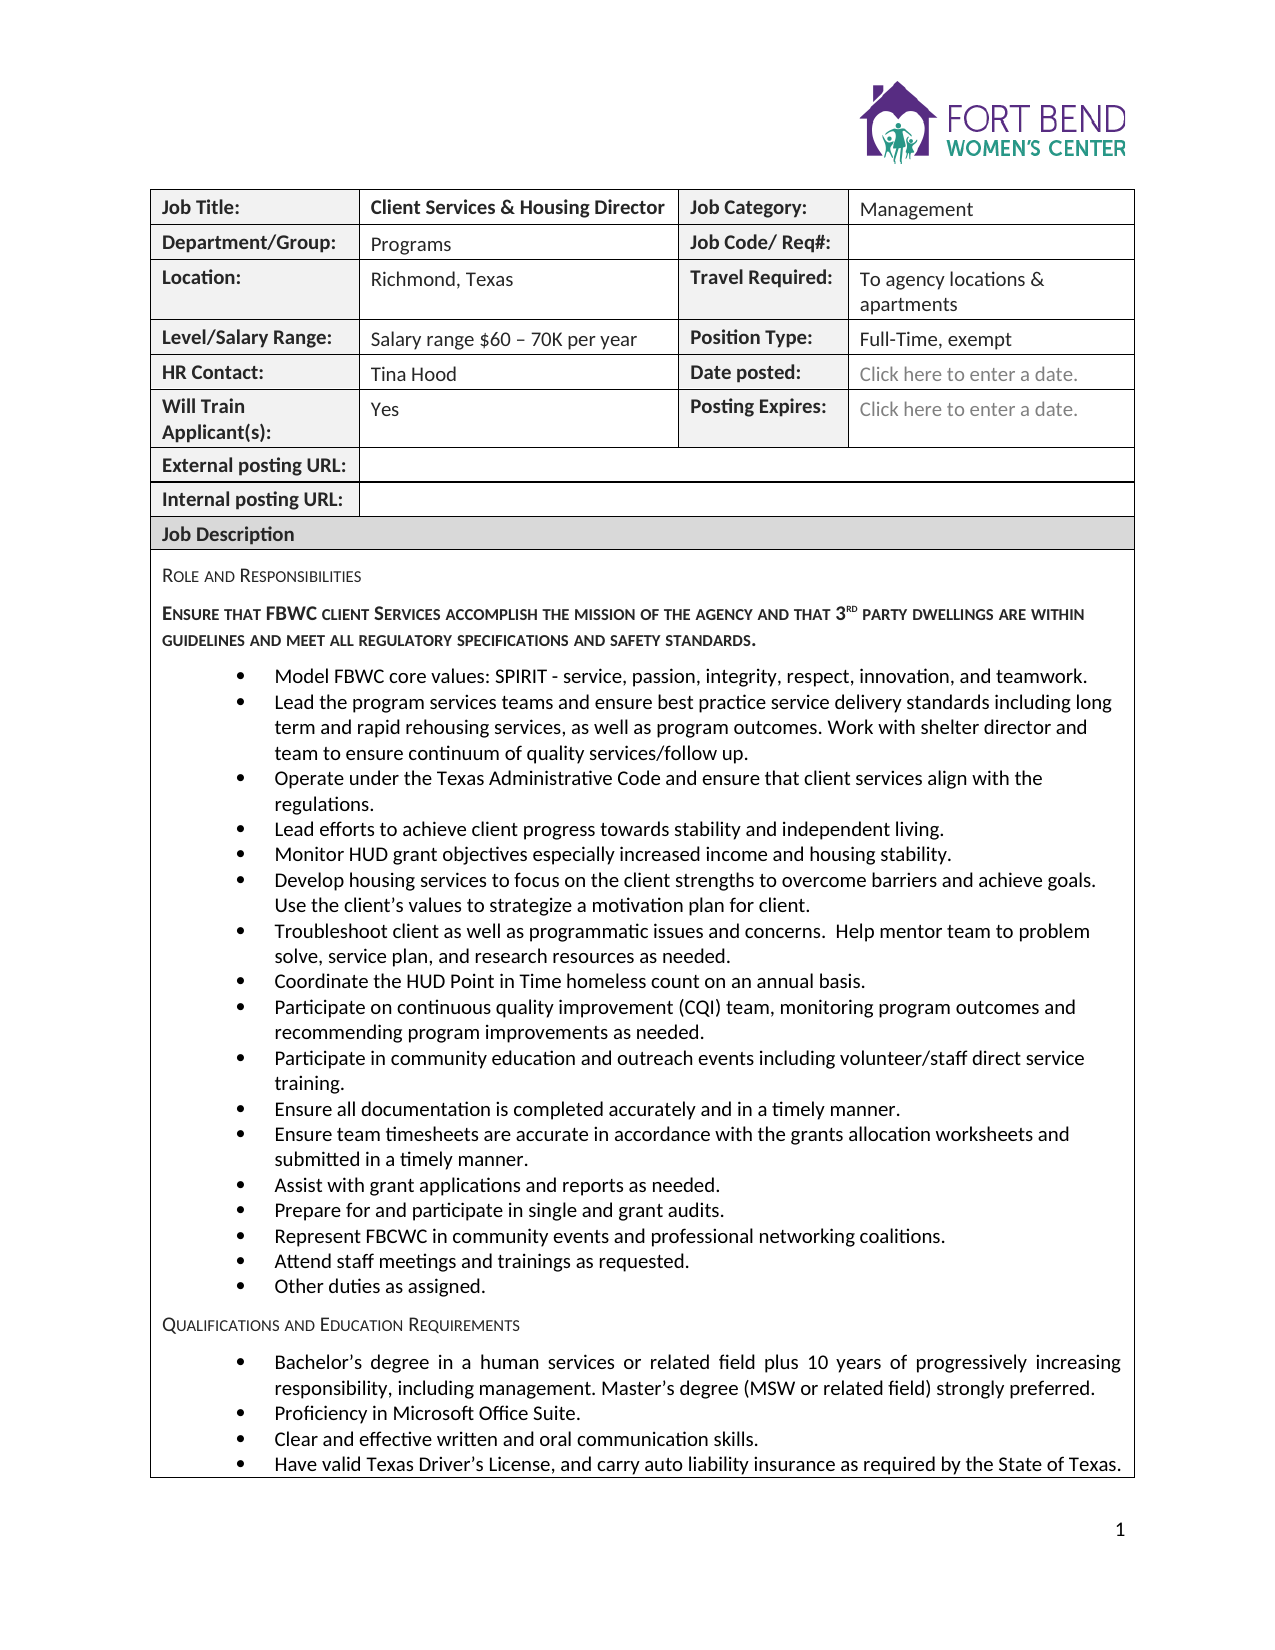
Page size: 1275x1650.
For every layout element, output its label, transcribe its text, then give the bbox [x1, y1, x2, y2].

table_cell Tina Hood [360, 355, 678, 388]
table_cell Salary range $60 – 70K per year [360, 320, 678, 354]
table_cell External posting URL: [151, 448, 359, 481]
table_cell To agency locations & apartments [849, 260, 1134, 319]
picture [859, 81, 1125, 164]
table_cell Internal posting URL: [151, 483, 359, 516]
table_cell Level/Salary Range: [151, 320, 359, 354]
table_cell [360, 448, 1134, 481]
table_cell Department/Group: [151, 225, 359, 259]
table_cell Programs [360, 225, 678, 259]
table_cell Will Train Applicant(s): [151, 390, 359, 447]
table_header Client Services & Housing Director [360, 190, 678, 224]
table_header Job Category: [679, 190, 848, 224]
table_cell Date posted: [679, 355, 848, 388]
table_cell Travel Required: [679, 260, 848, 319]
table_header Management [849, 190, 1134, 224]
table_cell Richmond, Texas [360, 260, 678, 319]
table_cell Position Type: [679, 320, 848, 354]
table_cell Location: [151, 260, 359, 319]
table_cell Posting Expires: [679, 390, 848, 447]
table_cell Yes [360, 390, 678, 447]
table_cell [849, 225, 1134, 259]
table_cell [360, 483, 1134, 516]
table_header Job Title: [151, 190, 359, 224]
table_cell Job Description [151, 517, 1134, 549]
table_cell HR Contact: [151, 355, 359, 388]
table_cell Job Code/ Req#: [679, 225, 848, 259]
